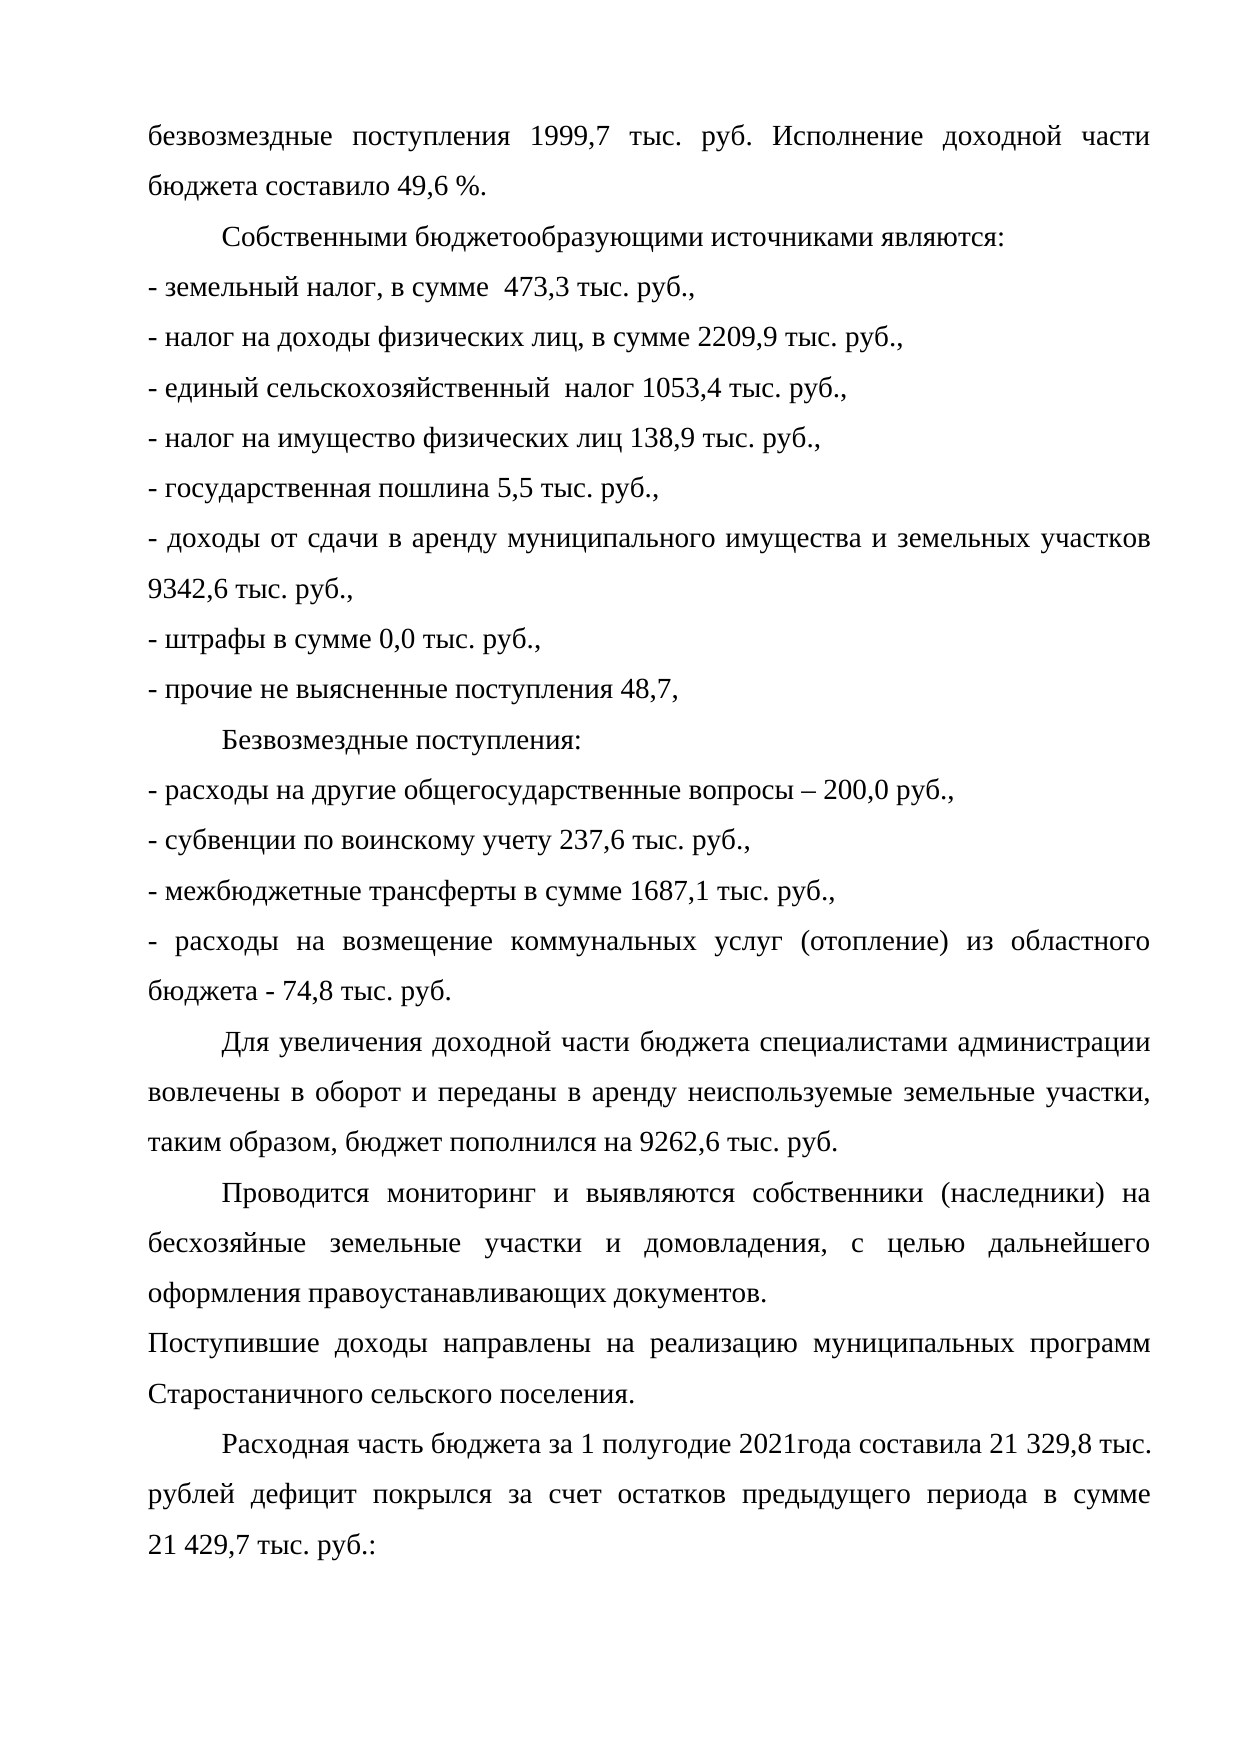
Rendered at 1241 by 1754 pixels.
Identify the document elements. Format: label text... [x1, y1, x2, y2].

text - доходы от сдачи в аренду муниципального имущества и земельных участков 9342,6 тыс. руб., [148, 521, 1152, 604]
text - межбюджетные трансферты в сумме 1687,1 тыс. руб., [148, 873, 1152, 906]
text - государственная пошлина 5,5 тыс. руб., [148, 470, 1152, 504]
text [148, 118, 1152, 202]
text - расходы на другие общегосударственные вопросы – 200,0 руб., [148, 772, 1152, 806]
text - расходы на возмещение коммунальных услуг (отопление) из областного бюджета - 74,8 тыс. руб. [148, 923, 1152, 1007]
text Собственными бюджетообразующими источниками являются: [148, 219, 1152, 252]
text - единый сельскохозяйственный налог 1053,4 тыс. руб., [148, 370, 1152, 403]
text - налог на имущество физических лиц 138,9 тыс. руб., [148, 420, 1152, 453]
text Поступившие доходы направлены на реализацию муниципальных программ Старостаничного сельского поселения. [148, 1326, 1152, 1409]
text - земельный налог, в сумме 473,3 тыс. руб., [148, 269, 1152, 303]
text - налог на доходы физических лиц, в сумме 2209,9 тыс. руб., [148, 319, 1152, 353]
text - субвенции по воинскому учету 237,6 тыс. руб., [148, 822, 1152, 856]
text Для увеличения доходной части бюджета специалистами администрации вовлечены в оборот и переданы в аренду неиспользуемые земельные участки, таким образом, бюджет пополнился на 9262,6 тыс. руб. [148, 1024, 1152, 1158]
text - штрафы в сумме 0,0 тыс. руб., [148, 621, 1152, 655]
text Проводится мониторинг и выявляются собственники (наследники) на бесхозяйные земельные участки и домовладения, с целью дальнейшего оформления правоустанавливающих документов. [148, 1175, 1152, 1309]
text Расходная часть бюджета за 1 полугодие 2021года составила 21 329,8 тыс. рублей дефицит покрылся за счет остатков предыдущего периода в сумме 21 429,7 тыс. руб.: [148, 1426, 1152, 1560]
text - прочие не выясненные поступления 48,7, [148, 672, 1152, 705]
text Безвозмездные поступления: [148, 722, 1152, 755]
